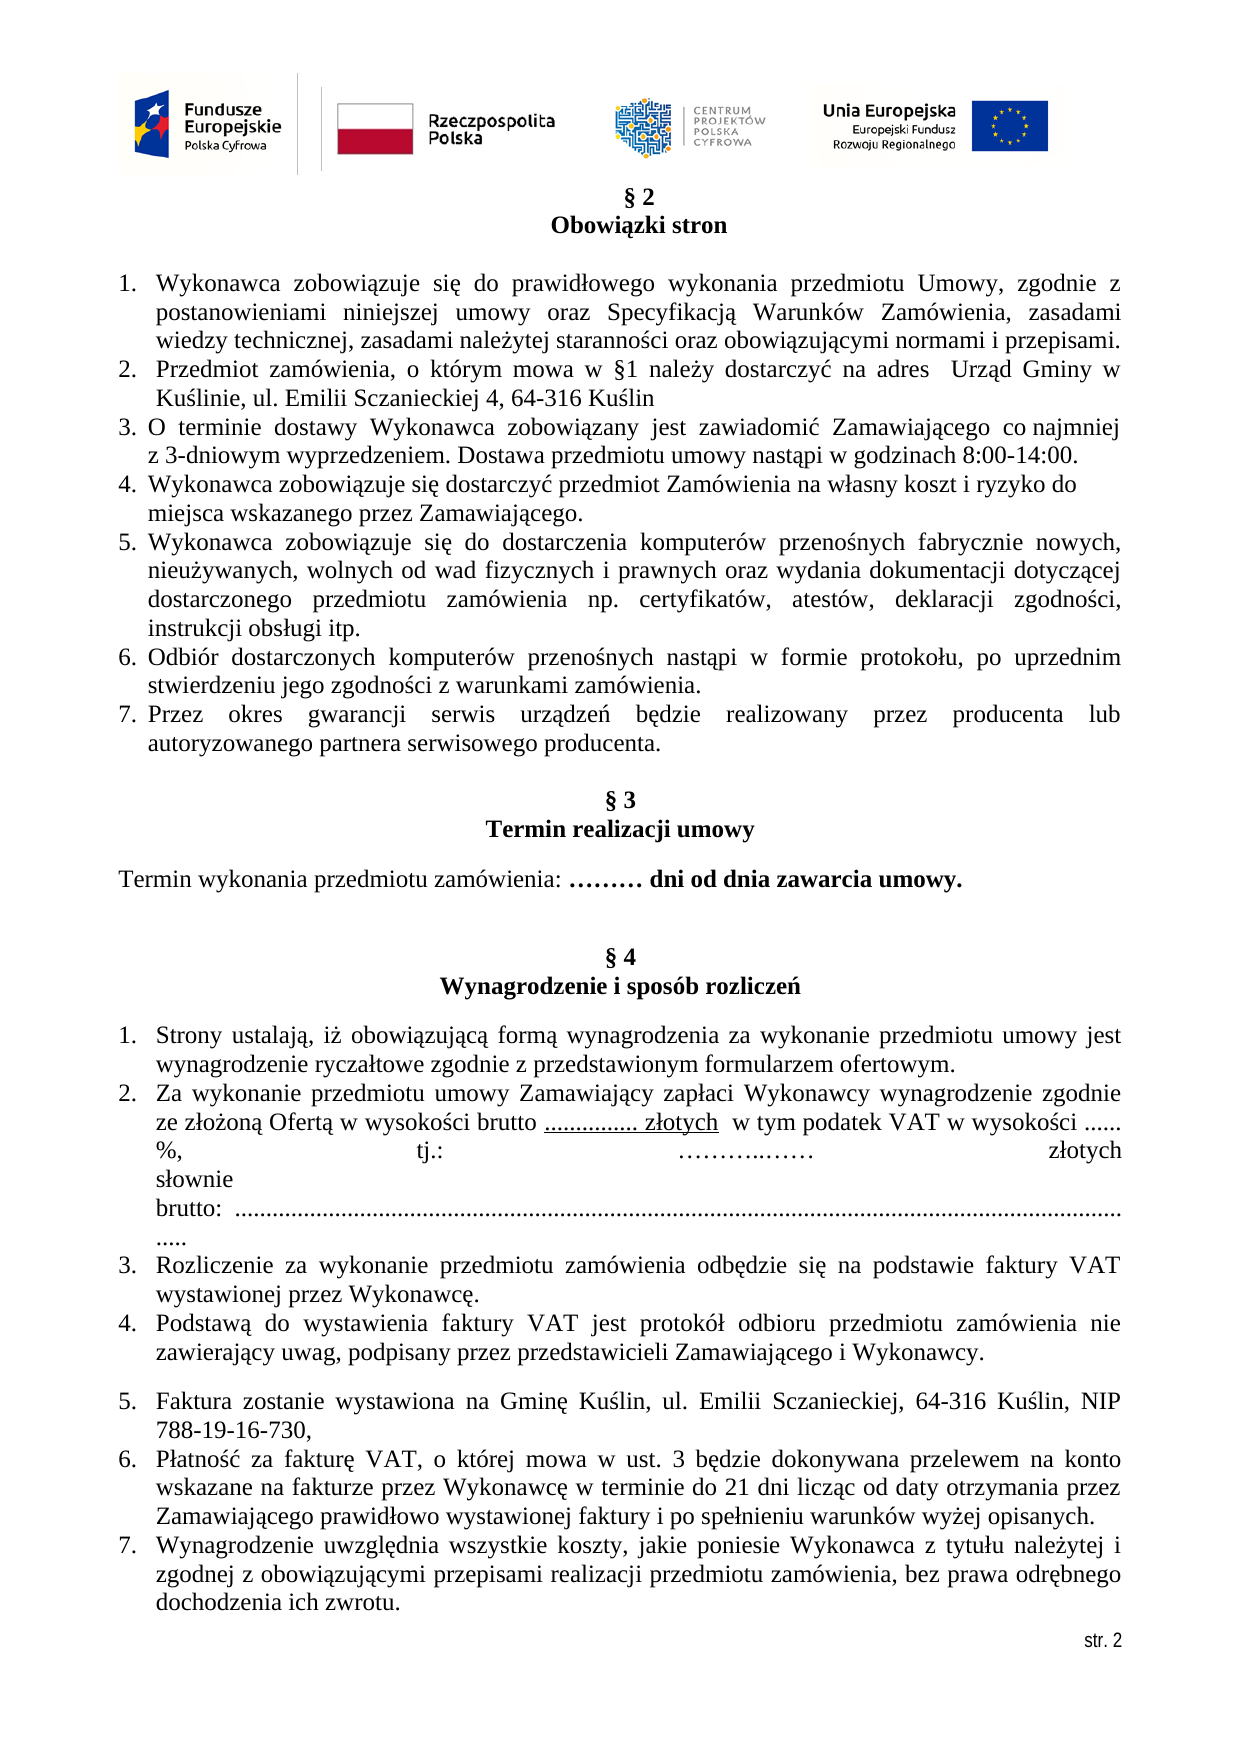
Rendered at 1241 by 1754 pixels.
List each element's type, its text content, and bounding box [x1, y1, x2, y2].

list § 2 [156, 182, 1122, 210]
list Faktura zostanie wystawiona na Gminę Kuślin, ul. Emilii Sczanieckiej, 64-316 Kuślin, NIP 788-19-16-730, [118, 1386, 1122, 1444]
list Płatność za fakturę VAT, o której mowa w ust. 3 będzie dokonywana przelewem na konto wskazane na fakturze przez Wykonawcę w terminie do 21 dni licząc od daty otrzymania przez Zamawiającego prawidłowo wystawionej faktury i po spełnieniu warunków wyżej opisanych. [118, 1444, 1122, 1530]
text § 3 [118, 785, 1122, 814]
list Przedmiot zamówienia, o którym mowa w §1 należy dostarczyć na adres Urząd Gminy w Kuślinie, ul. Emilii Sczanieckiej 4, 64-316 Kuślin [118, 354, 1122, 412]
list Wykonawca zobowiązuje się do dostarczenia komputerów przenośnych fabrycznie nowych, nieużywanych, wolnych od wad fizycznych i prawnych oraz wydania dokumentacji dotyczącej dostarczonego przedmiotu zamówienia np. certyfikatów, atestów, deklaracji zgodności, instrukcji obsługi itp. [118, 527, 1122, 642]
list Podstawą do wystawienia faktury VAT jest protokół odbioru przedmiotu zamówienia nie zawierający uwag, podpisany przez przedstawicieli Zamawiającego i Wykonawcy. [118, 1308, 1122, 1365]
list Za wykonanie przedmiotu umowy Zamawiający zapłaci Wykonawcy wynagrodzenie zgodnie ze złożoną Ofertą w wysokości brutto ............... złotych w tym podatek VAT w wysokości ......%, tj.: ………..…… złotych słownie brutto: ................................................................................................................................................... [118, 1078, 1122, 1250]
list Rozliczenie za wykonanie przedmiotu zamówienia odbędzie się na podstawie faktury VAT wystawionej przez Wykonawcę. [118, 1250, 1122, 1308]
list Odbiór dostarczonych komputerów przenośnych nastąpi w formie protokołu, po uprzednim stwierdzeniu jego zgodności z warunkami zamówienia. [118, 642, 1122, 699]
picture [118, 73, 1064, 182]
list O terminie dostawy Wykonawca zobowiązany jest zawiadomić Zamawiającego co najmniej z 3-dniowym wyprzedzeniem. Dostawa przedmiotu umowy nastąpi w godzinach 8:00-14:00. [118, 412, 1137, 469]
list Strony ustalają, iż obowiązującą formą wynagrodzenia za wykonanie przedmiotu umowy jest wynagrodzenie ryczałtowe zgodnie z przedstawionym formularzem ofertowym. [118, 1020, 1122, 1078]
list Obowiązki stron [156, 210, 1122, 239]
list Wynagrodzenie uwzględnia wszystkie koszty, jakie poniesie Wykonawca z tytułu należytej i zgodnej z obowiązującymi przepisami realizacji przedmiotu zamówienia, bez prawa odrębnego dochodzenia ich zwrotu. [118, 1530, 1122, 1616]
list Wykonawca zobowiązuje się dostarczyć przedmiot Zamówienia na własny koszt i ryzyko do miejsca wskazanego przez Zamawiającego. [118, 469, 1137, 527]
text Wynagrodzenie i sposób rozliczeń [118, 971, 1122, 999]
text § 4 [118, 942, 1122, 971]
list Wykonawca zobowiązuje się do prawidłowego wykonania przedmiotu Umowy, zgodnie z postanowieniami niniejszej umowy oraz Specyfikacją Warunków Zamówienia, zasadami wiedzy technicznej, zasadami należytej staranności oraz obowiązującymi normami i przepisami. [118, 268, 1122, 354]
text Termin realizacji umowy [118, 814, 1122, 843]
list Przez okres gwarancji serwis urządzeń będzie realizowany przez producenta lub autoryzowanego partnera serwisowego producenta. [118, 699, 1122, 757]
text Termin wykonania przedmiotu zamówienia: ……… dni od dnia zawarcia umowy. [118, 864, 1122, 892]
